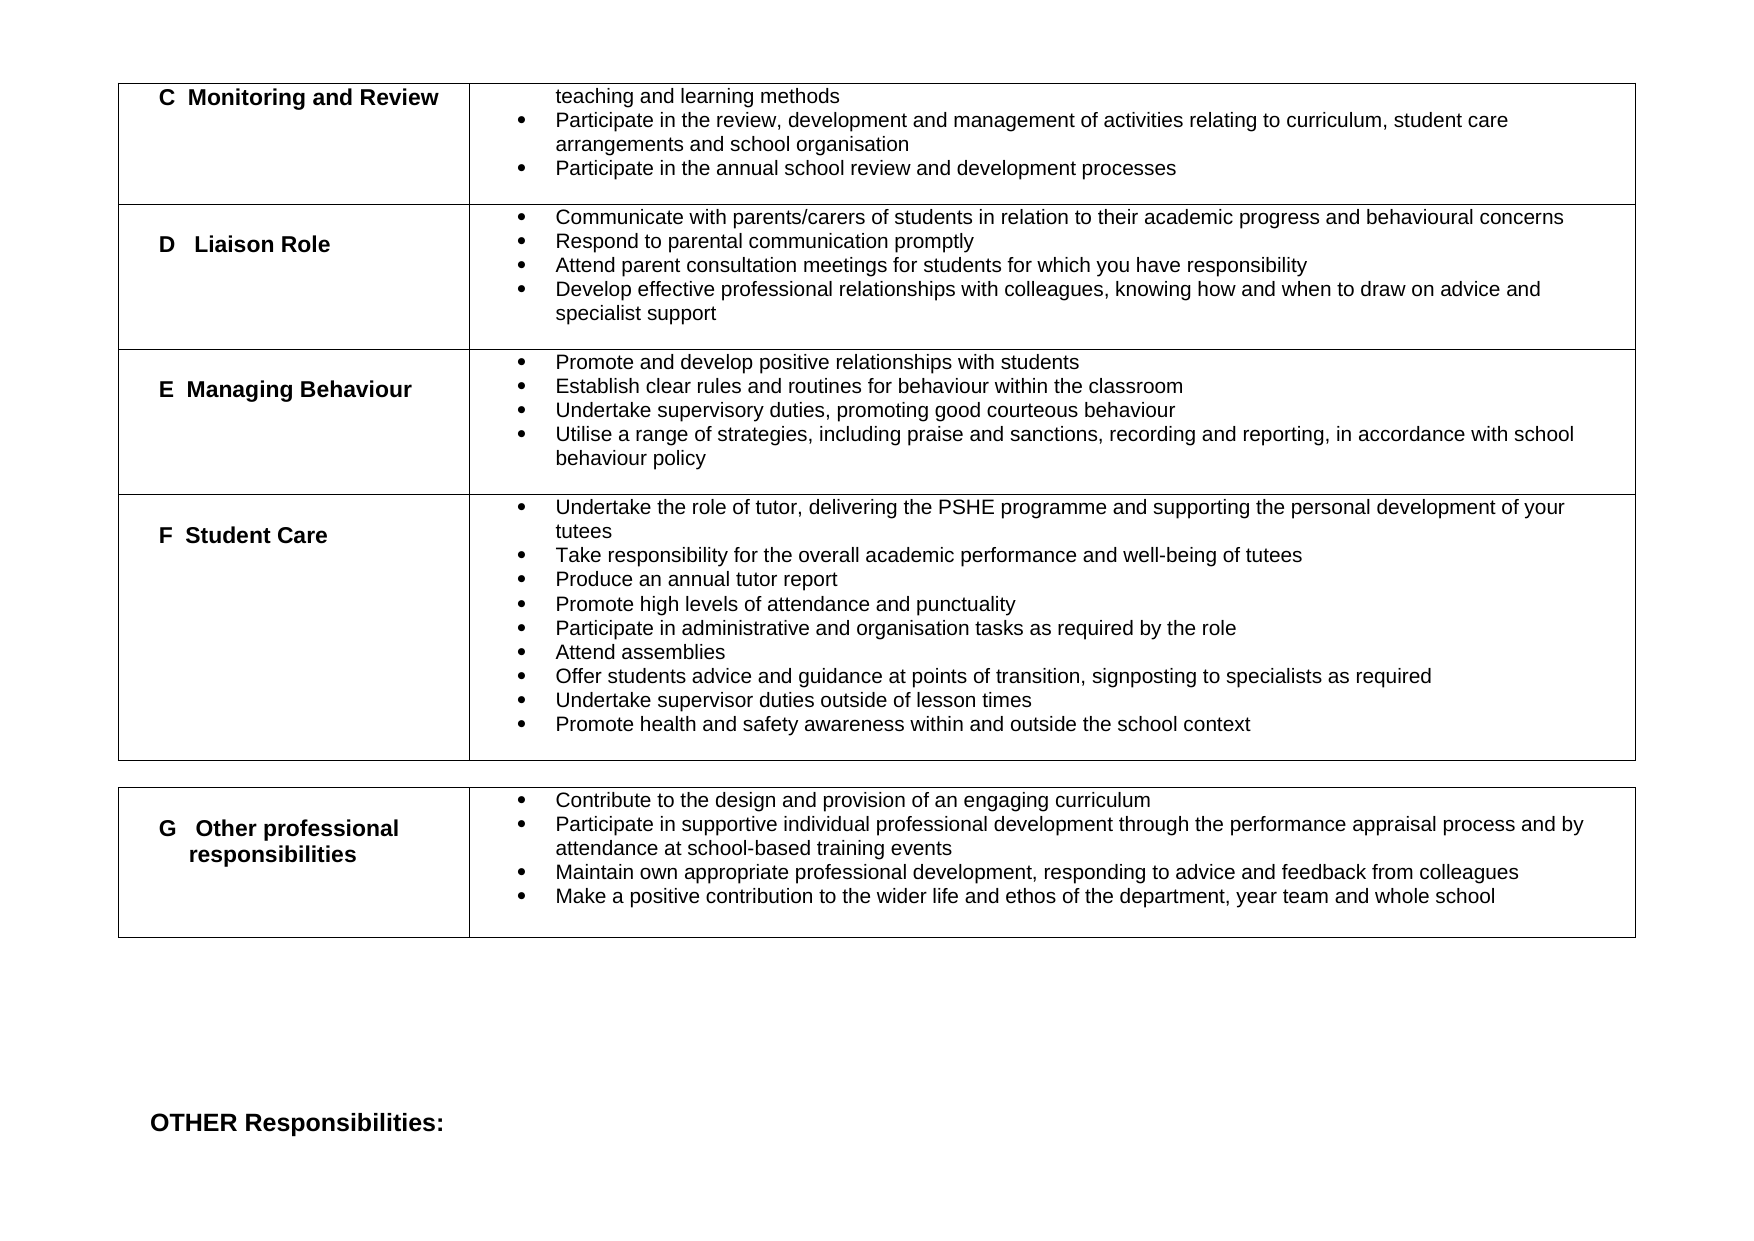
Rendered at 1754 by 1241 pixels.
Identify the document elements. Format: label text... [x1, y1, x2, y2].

table_cell D Liaison Role [147, 205, 469, 349]
table_cell [119, 350, 147, 494]
table_cell [119, 495, 147, 760]
table_header Contribute to the design and provision of an engaging curriculum Participate in supportive individual professional development through the performance appraisal process and by attendance at school-based training events Maintain own appropriate professional development, responding to advice and feedback from colleagues Make a positive contribution to the wider life and ethos of the department, year team and whole school [470, 788, 1635, 937]
text OTHER Responsibilities: [150, 1108, 1604, 1137]
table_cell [470, 84, 1635, 204]
table_cell Undertake the role of tutor, delivering the PSHE programme and supporting the personal development of your tutees Take responsibility for the overall academic performance and well-being of tutees Produce an annual tutor report Promote high levels of attendance and punctuality Participate in administrative and organisation tasks as required by the role Attend assemblies Offer students advice and guidance at points of transition, signposting to specialists as required Undertake supervisor duties outside of lesson times Promote health and safety awareness within and outside the school context [470, 495, 1635, 760]
table_cell Promote and develop positive relationships with students Establish clear rules and routines for behaviour within the classroom Undertake supervisory duties, promoting good courteous behaviour Utilise a range of strategies, including praise and sanctions, recording and reporting, in accordance with school behaviour policy [470, 350, 1635, 494]
table_cell [119, 205, 147, 349]
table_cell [147, 84, 469, 204]
table_cell E Managing Behaviour [147, 350, 469, 494]
table_header [119, 788, 147, 937]
table_cell F Student Care [147, 495, 469, 760]
table_header G Other professional responsibilities [147, 788, 469, 937]
table_cell Communicate with parents/carers of students in relation to their academic progress and behavioural concerns Respond to parental communication promptly Attend parent consultation meetings for students for which you have responsibility Develop effective professional relationships with colleagues, knowing how and when to draw on advice and specialist support [470, 205, 1635, 349]
table_cell [119, 84, 147, 204]
